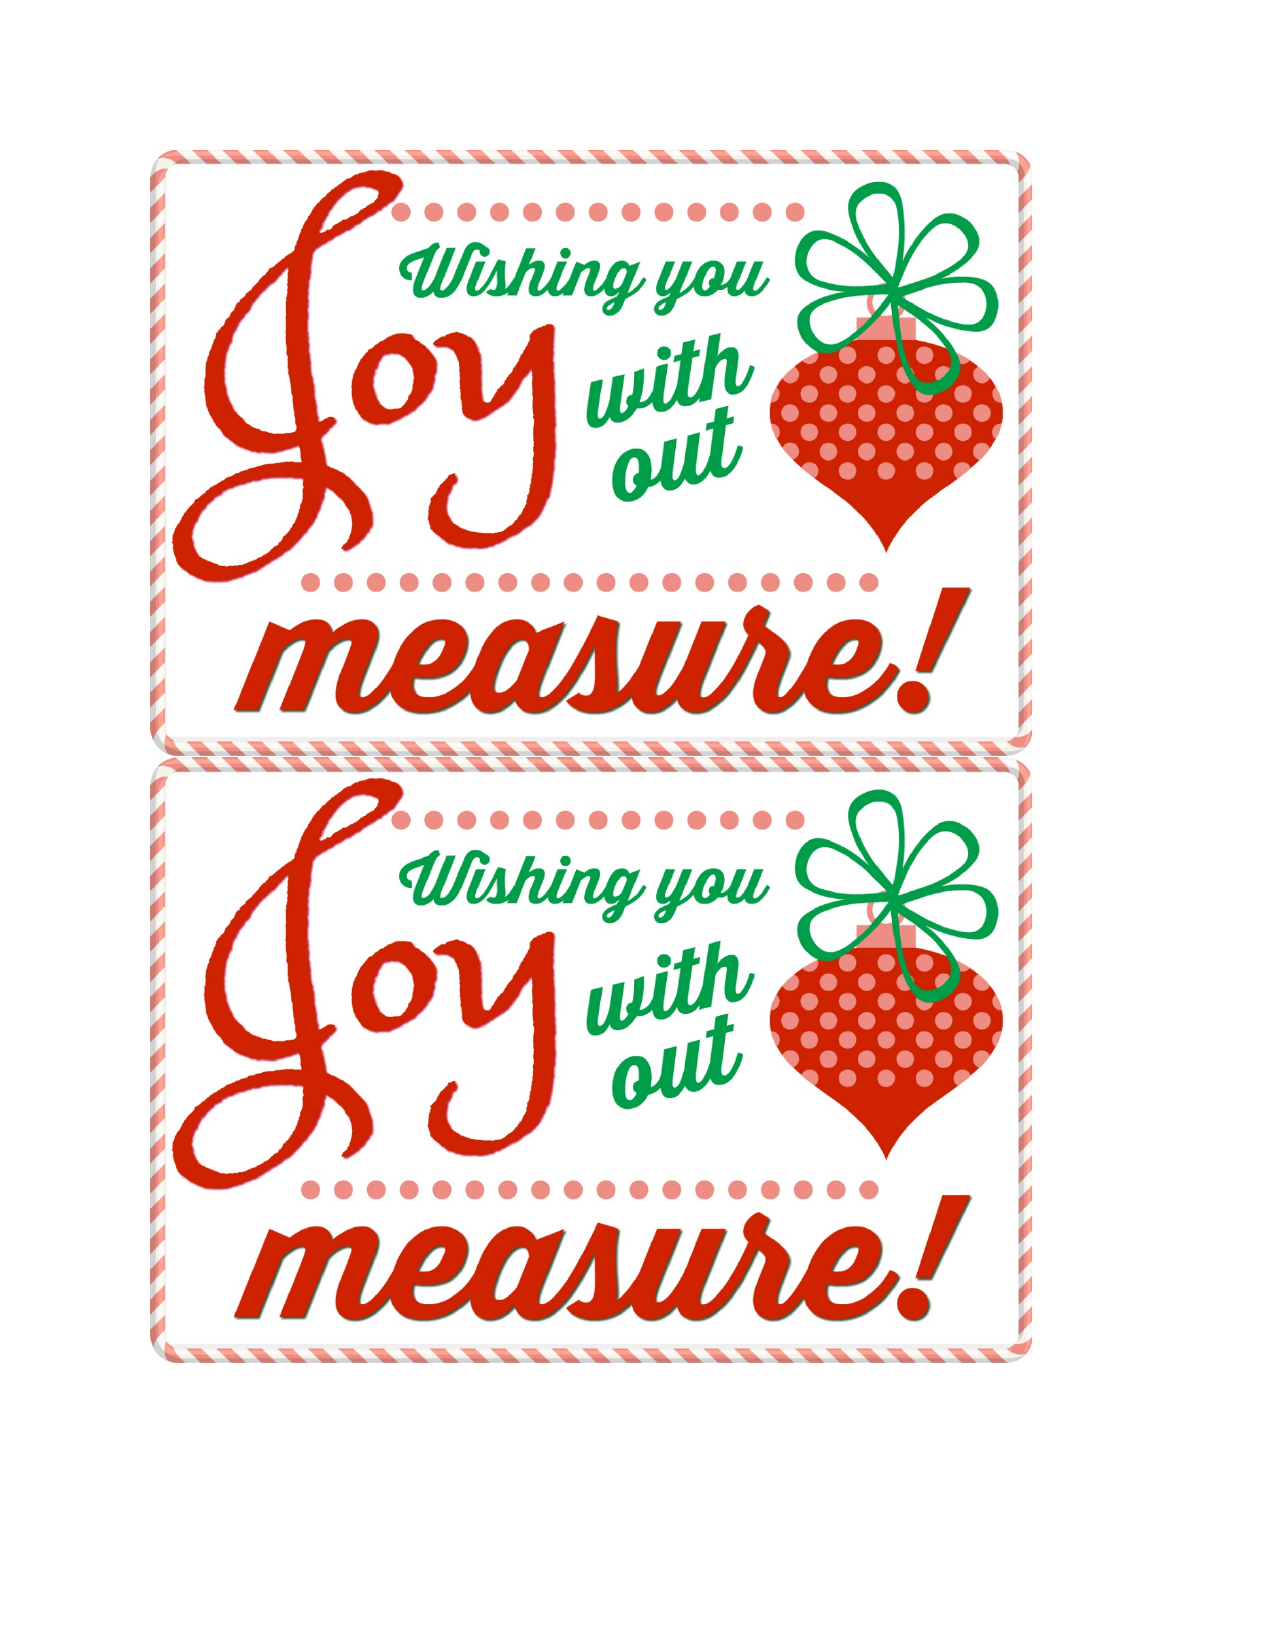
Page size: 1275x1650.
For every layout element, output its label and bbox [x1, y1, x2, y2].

picture [150, 757, 1033, 1363]
picture [150, 150, 1033, 756]
